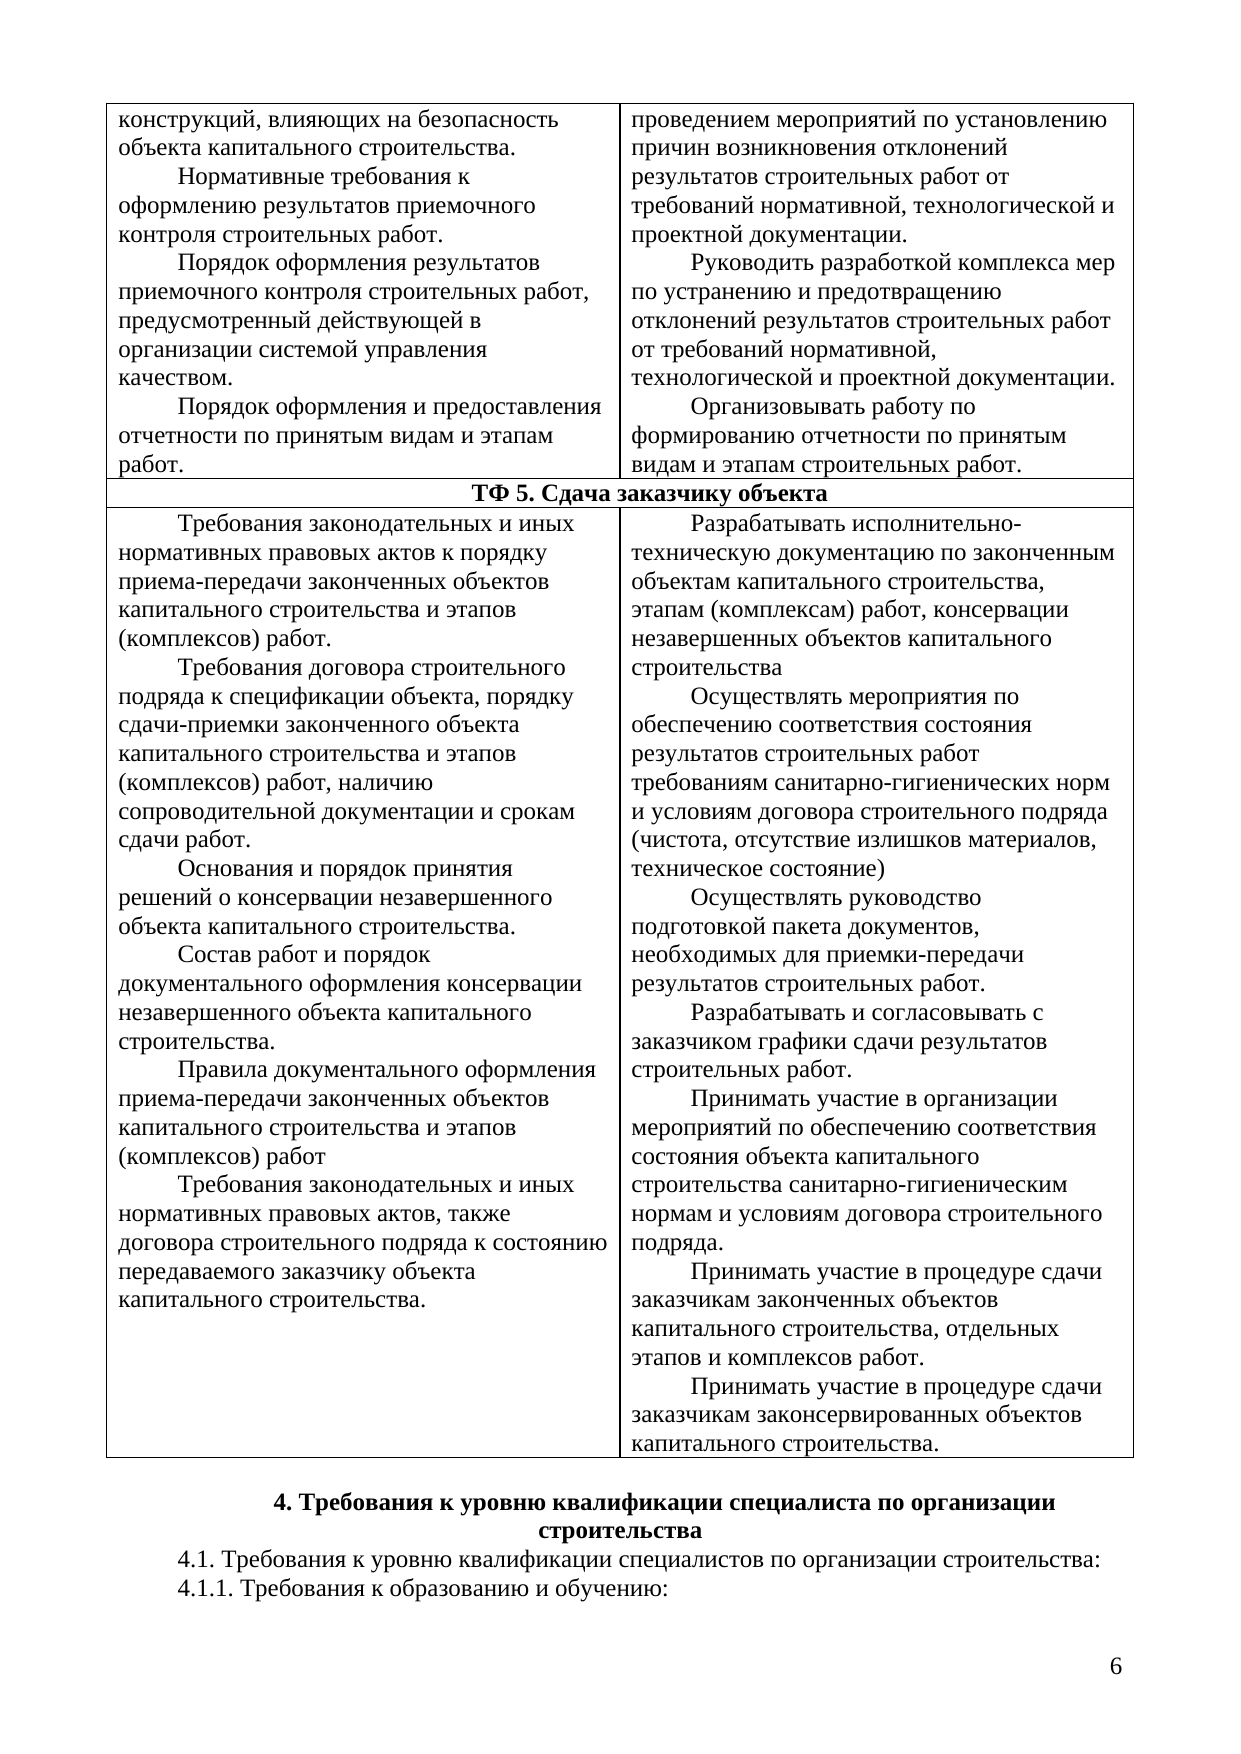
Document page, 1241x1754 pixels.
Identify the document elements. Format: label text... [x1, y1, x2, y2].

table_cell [107, 104, 619, 477]
text 4.1.1. Требования к образованию и обучению: [118, 1573, 1122, 1602]
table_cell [621, 104, 1133, 477]
text 4. Требования к уровню квалификации специалиста по организации [207, 1487, 1122, 1516]
text 4.1. Требования к уровню квалификации специалистов по организации строительства: [118, 1544, 1122, 1573]
text строительства [118, 1516, 1122, 1544]
table_cell Требования законодательных и иных нормативных правовых актов к порядку приема-передачи законченных объектов капитального строительства и этапов (комплексов) работ. Требования договора строительного подряда к спецификации объекта, порядку сдачи-приемки законченного объекта капитального строительства и этапов (комплексов) работ, наличию сопроводительной документации и срокам сдачи работ. Основания и порядок принятия решений о консервации незавершенного объекта капитального строительства. Состав работ и порядок документального оформления консервации незавершенного объекта капитального строительства. Правила документального оформления приема-передачи законченных объектов капитального строительства и этапов (комплексов) работ Требования законодательных и иных нормативных правовых актов, также договора строительного подряда к состоянию передаваемого заказчику объекта капитального строительства. [107, 508, 619, 1457]
table_cell Разрабатывать исполнительно-техническую документацию по законченным объектам капитального строительства, этапам (комплексам) работ, консервации незавершенных объектов капитального строительства Осуществлять мероприятия по обеспечению соответствия состояния результатов строительных работ требованиям санитарно-гигиенических норм и условиям договора строительного подряда (чистота, отсутствие излишков материалов, техническое состояние) Осуществлять руководство подготовкой пакета документов, необходимых для приемки-передачи результатов строительных работ. Разрабатывать и согласовывать с заказчиком графики сдачи результатов строительных работ. Принимать участие в организации мероприятий по обеспечению соответствия состояния объекта капитального строительства санитарно-гигиеническим нормам и условиям договора строительного подряда. Принимать участие в процедуре сдачи заказчикам законченных объектов капитального строительства, отдельных этапов и комплексов работ. Принимать участие в процедуре сдачи заказчикам законсервированных объектов капитального строительства. [621, 508, 1133, 1457]
table_cell ТФ 5. Сдача заказчику объекта [107, 479, 1133, 507]
